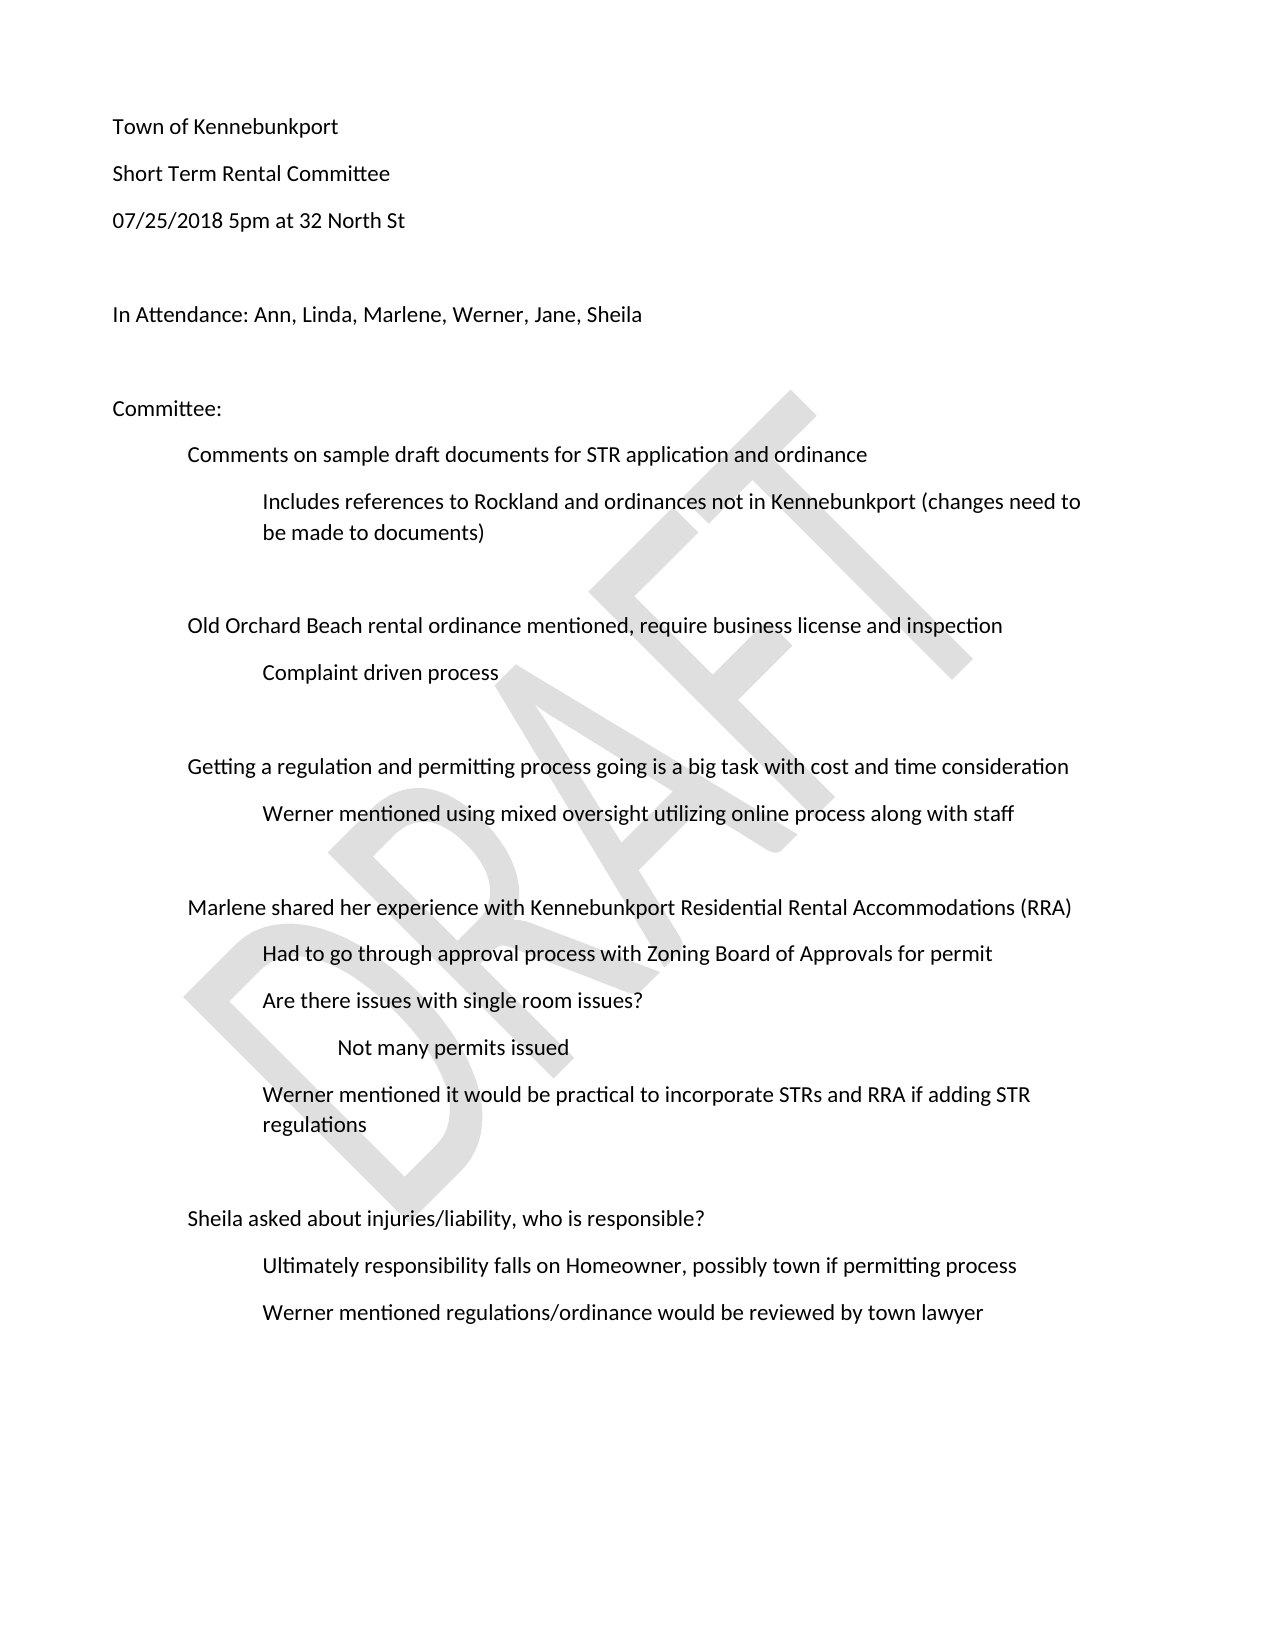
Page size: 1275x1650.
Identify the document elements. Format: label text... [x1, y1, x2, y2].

text Are there issues with single room issues? [112, 986, 1087, 1014]
text Ultimately responsibility falls on Homeowner, possibly town if permitting process [112, 1251, 1087, 1279]
text Town of Kennebunkport [112, 112, 1087, 141]
text 07/25/2018 5pm at 32 North St [112, 206, 1087, 234]
text Short Term Rental Committee [112, 159, 1087, 187]
text Getting a regulation and permitting process going is a big task with cost and time consideration [112, 752, 1087, 780]
text Sheila asked about injuries/liability, who is responsible? [112, 1204, 1087, 1232]
text Werner mentioned it would be practical to incorporate STRs and RRA if adding STR regulations [262, 1080, 1087, 1138]
text Complaint driven process [112, 658, 1087, 686]
text Comments on sample draft documents for STR application and ordinance [112, 441, 1087, 469]
text Not many permits issued [112, 1033, 1087, 1061]
text In Attendance: Ann, Linda, Marlene, Werner, Jane, Sheila [112, 300, 1087, 328]
text Committee: [112, 394, 1087, 422]
text Werner mentioned using mixed oversight utilizing online process along with staff [112, 799, 1087, 827]
text Had to go through approval process with Zoning Board of Approvals for permit [112, 939, 1087, 968]
text Werner mentioned regulations/ordinance would be reviewed by town lawyer [112, 1298, 1087, 1326]
text Includes references to Rockland and ordinances not in Kennebunkport (changes need to be made to documents) [262, 487, 1087, 546]
text Marlene shared her experience with Kennebunkport Residential Rental Accommodations (RRA) [112, 893, 1087, 921]
text Old Orchard Beach rental ordinance mentioned, require business license and inspection [112, 611, 1087, 639]
